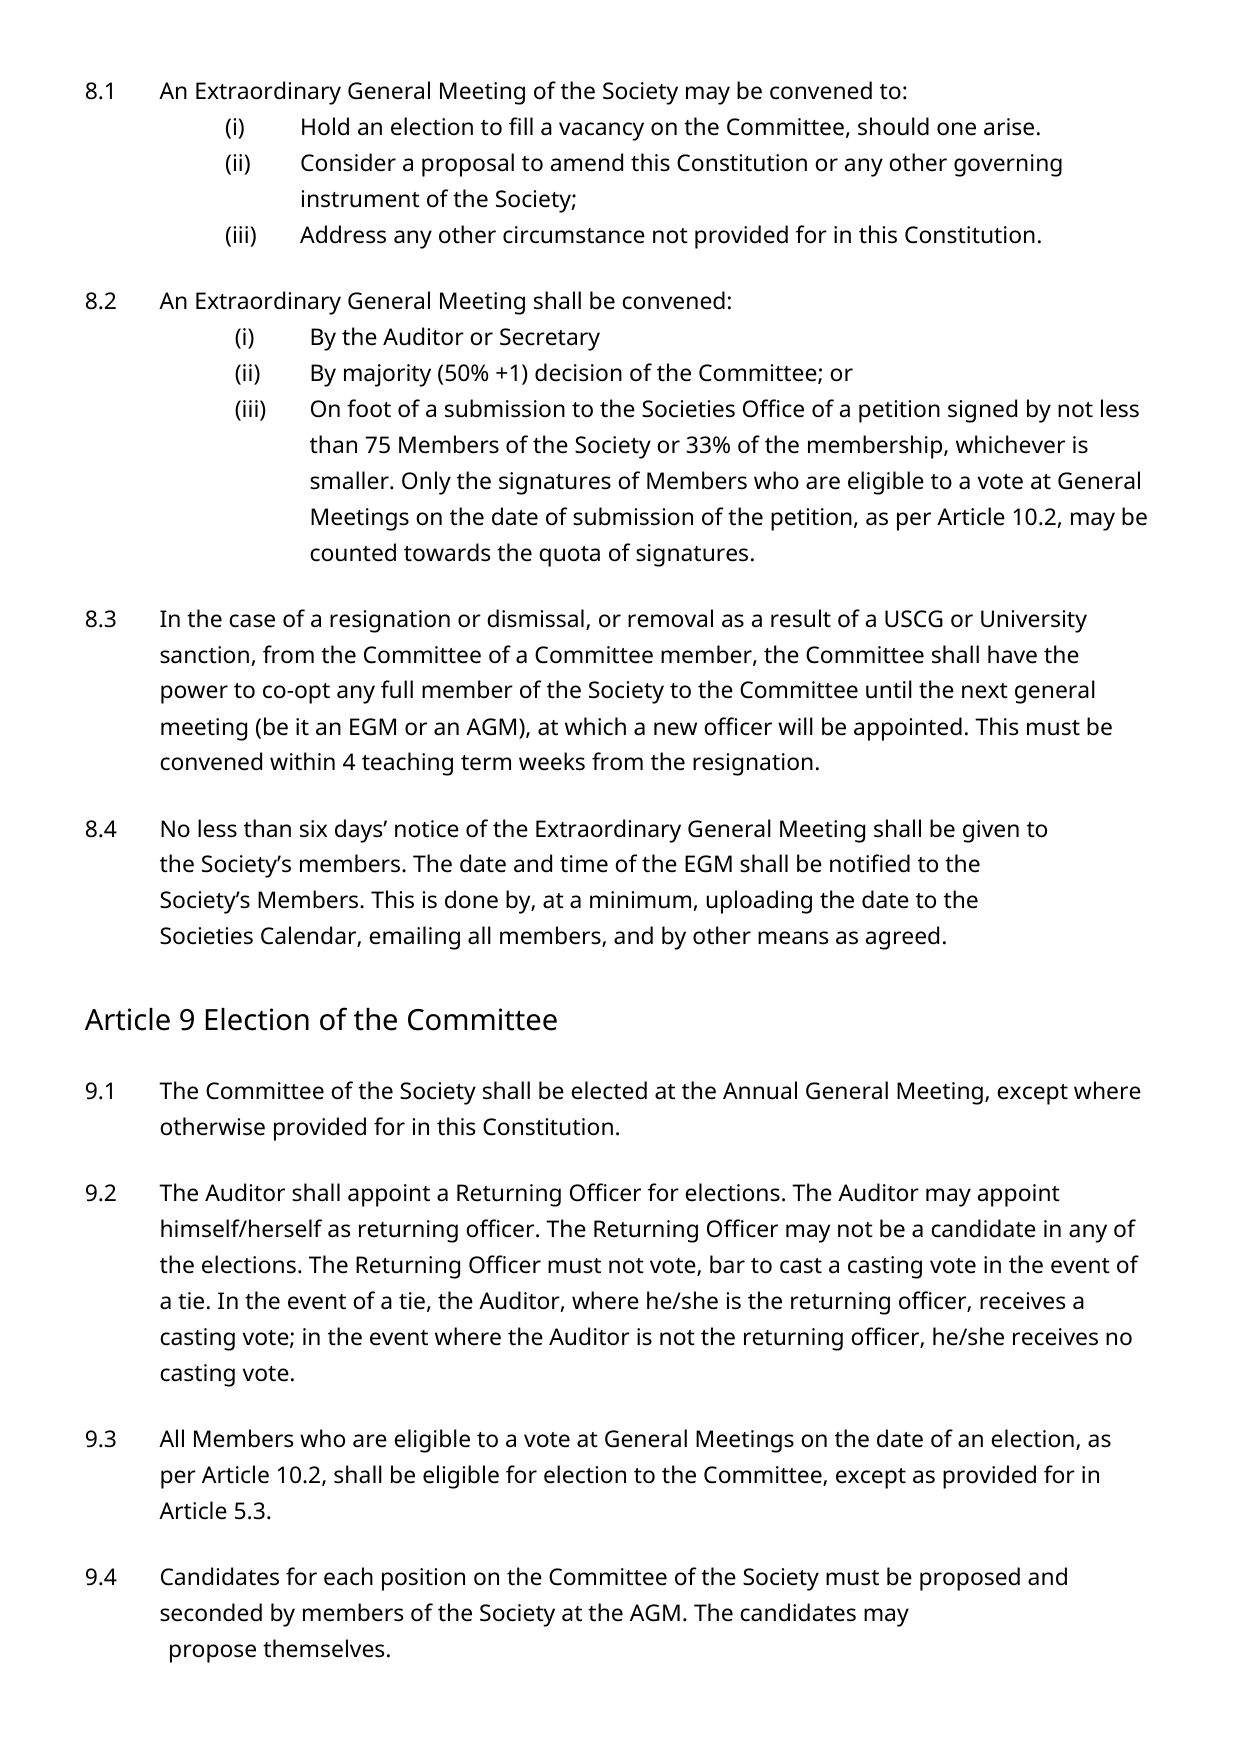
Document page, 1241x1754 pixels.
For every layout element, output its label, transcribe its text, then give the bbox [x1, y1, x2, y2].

text seconded by members of the Society at the AGM. The candidates may [84, 1597, 1153, 1628]
text Societies Calendar, emailing all members, and by other means as agreed. [84, 920, 1153, 952]
text (iii) On foot of a submission to the Societies Office of a petition signed by not less than 75 Members of the Society or 33% of the membership, whichever is smaller. Only the signatures of Members who are eligible to a vote at General Meetings on the date of submission of the petition, as per Article 10.2, may be counted towards the quota of signatures. [234, 393, 1153, 568]
text 8.3 In the case of a resignation or dismissal, or removal as a result of a USCG or University sanction, from the Committee of a Committee member, the Committee shall have the power to co-opt any full member of the Society to the Committee until the next general meeting (be it an EGM or an AGM), at which a new officer will be appointed. This must be convened within 4 teaching term weeks from the resignation. [84, 603, 1153, 778]
text 8.1 An Extraordinary General Meeting of the Society may be convened to: [84, 75, 1153, 106]
text (ii) Consider a proposal to amend this Constitution or any other governing instrument of the Society; [84, 147, 1153, 214]
text propose themselves. [84, 1633, 1153, 1664]
text (i) Hold an election to fill a vacancy on the Committee, should one arise. [150, 111, 1153, 142]
text the Society’s members. The date and time of the EGM shall be notified to the [84, 848, 1153, 880]
text 8.4 No less than six days’ notice of the Extraordinary General Meeting shall be given to [84, 812, 1153, 844]
text Society’s Members. This is done by, at a minimum, uploading the date to the [84, 884, 1153, 916]
text (ii) By majority (50% +1) decision of the Committee; or [234, 357, 1153, 388]
text 8.2 An Extraordinary General Meeting shall be convened: [84, 285, 1153, 316]
subtitle Article 9 Election of the Committee [84, 999, 1153, 1039]
text 9.4 Candidates for each position on the Committee of the Society must be proposed and [84, 1561, 1153, 1592]
text 9.1 The Committee of the Society shall be elected at the Annual General Meeting, except where otherwise provided for in this Constitution. [84, 1075, 1153, 1142]
text 9.2 The Auditor shall appoint a Returning Officer for elections. The Auditor may appoint himself/herself as returning officer. The Returning Officer may not be a candidate in any of the elections. The Returning Officer must not vote, bar to cast a casting vote in the event of a tie. In the event of a tie, the Auditor, where he/she is the returning officer, receives a casting vote; in the event where the Auditor is not the returning officer, he/she receives no casting vote. [84, 1177, 1153, 1388]
text (iii) Address any other circumstance not provided for in this Constitution. [84, 219, 1153, 250]
text 9.3 All Members who are eligible to a vote at General Meetings on the date of an election, as per Article 10.2, shall be eligible for election to the Committee, except as provided for in Article 5.3. [84, 1423, 1153, 1526]
text (i) By the Auditor or Secretary [234, 321, 1153, 352]
